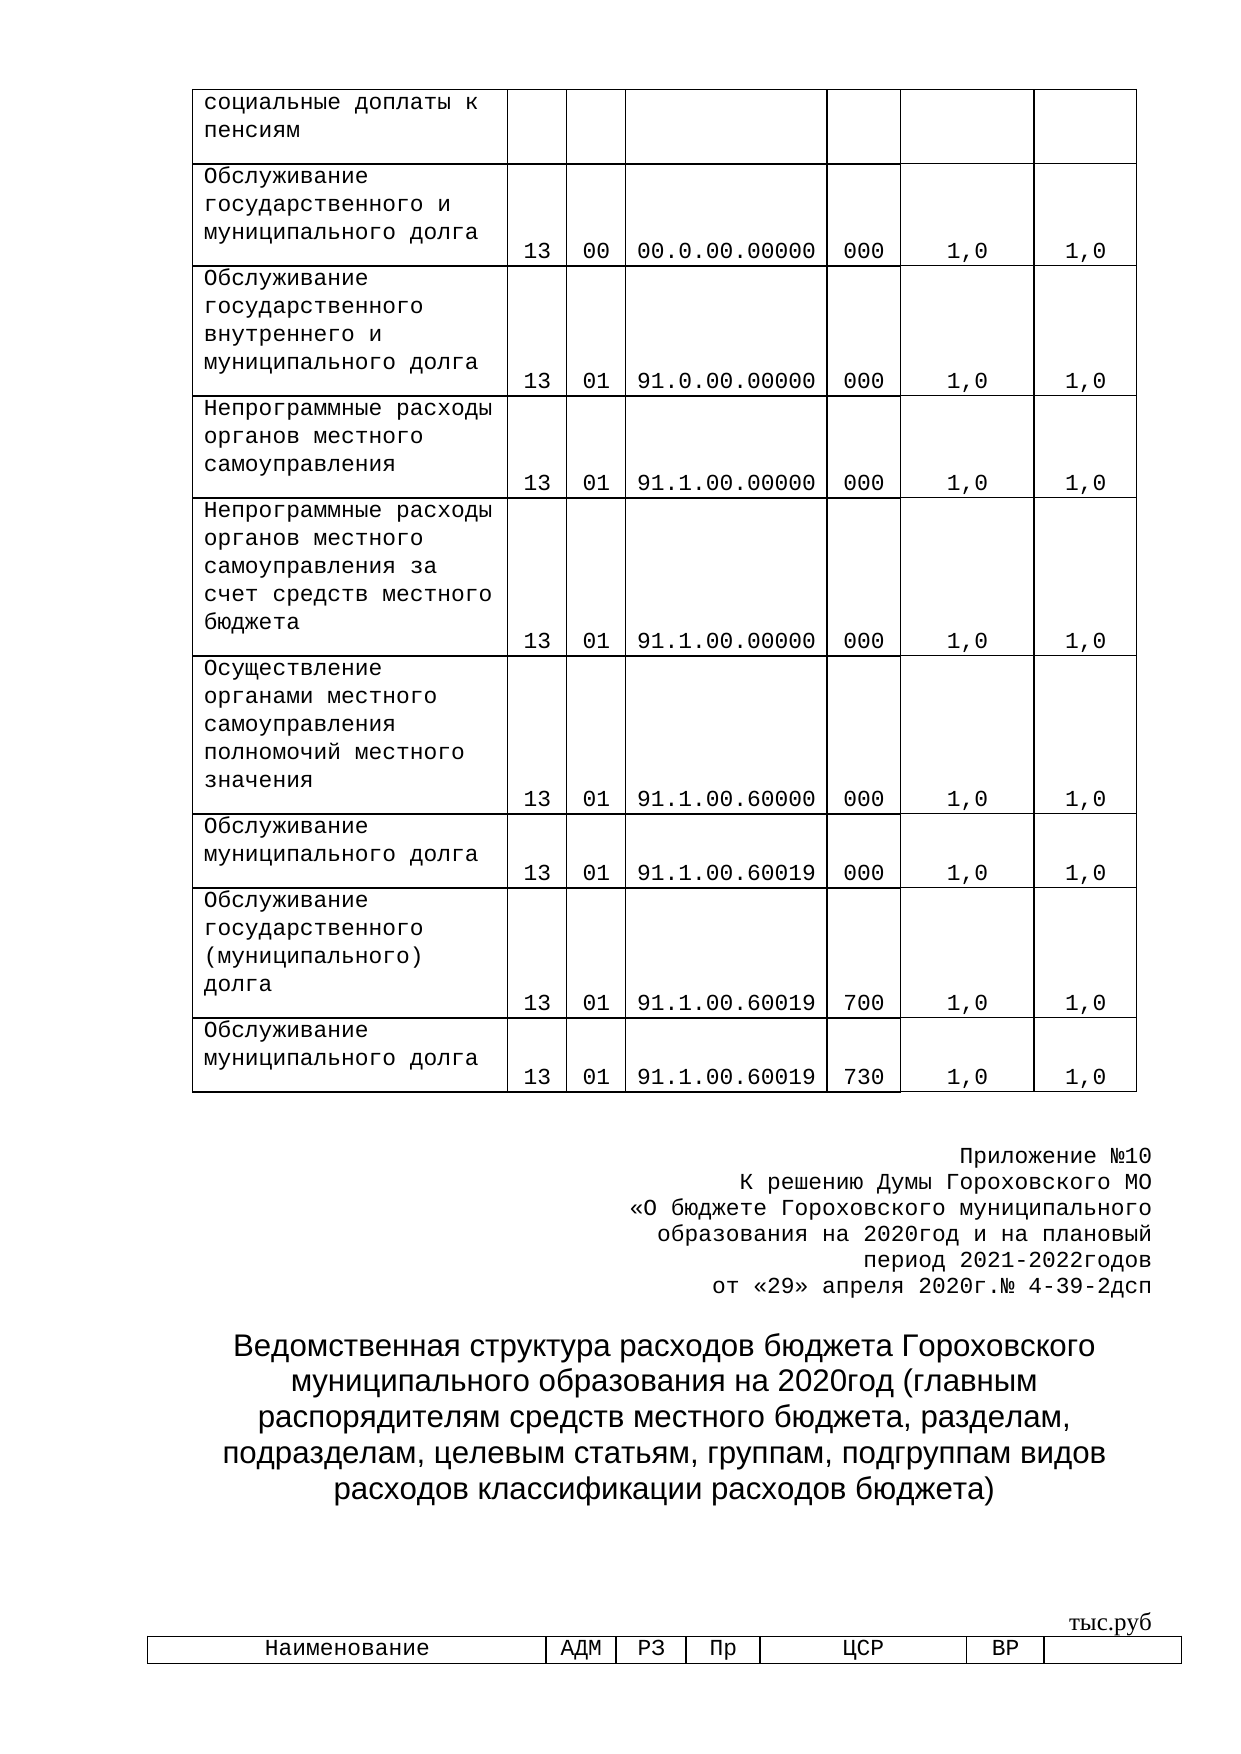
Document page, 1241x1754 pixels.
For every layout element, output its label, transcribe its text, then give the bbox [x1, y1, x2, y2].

text тыс.руб [177, 1607, 1152, 1636]
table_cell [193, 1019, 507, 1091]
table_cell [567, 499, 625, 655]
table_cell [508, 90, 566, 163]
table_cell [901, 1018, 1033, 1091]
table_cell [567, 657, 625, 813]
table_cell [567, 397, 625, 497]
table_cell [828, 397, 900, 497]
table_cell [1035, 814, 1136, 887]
text от «29» апреля 2020г.№ 4-39-2дсп [208, 1274, 1152, 1300]
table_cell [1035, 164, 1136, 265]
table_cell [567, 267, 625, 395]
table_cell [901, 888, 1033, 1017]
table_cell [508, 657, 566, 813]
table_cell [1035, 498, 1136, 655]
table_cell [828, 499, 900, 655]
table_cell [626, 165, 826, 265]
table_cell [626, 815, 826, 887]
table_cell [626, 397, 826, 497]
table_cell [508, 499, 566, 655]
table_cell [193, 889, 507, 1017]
text образования на 2020год и на плановый [208, 1222, 1152, 1248]
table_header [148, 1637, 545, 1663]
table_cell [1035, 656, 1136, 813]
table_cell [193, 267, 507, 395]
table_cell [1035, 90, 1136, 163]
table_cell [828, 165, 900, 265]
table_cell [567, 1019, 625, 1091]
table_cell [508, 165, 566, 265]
text «О бюджете Гороховского муниципального [208, 1196, 1152, 1222]
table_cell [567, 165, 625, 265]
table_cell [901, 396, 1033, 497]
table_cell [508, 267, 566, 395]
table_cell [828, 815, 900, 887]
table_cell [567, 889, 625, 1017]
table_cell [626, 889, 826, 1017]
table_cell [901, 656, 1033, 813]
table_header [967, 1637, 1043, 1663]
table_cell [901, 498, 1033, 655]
text Приложение №10 [177, 1144, 1152, 1171]
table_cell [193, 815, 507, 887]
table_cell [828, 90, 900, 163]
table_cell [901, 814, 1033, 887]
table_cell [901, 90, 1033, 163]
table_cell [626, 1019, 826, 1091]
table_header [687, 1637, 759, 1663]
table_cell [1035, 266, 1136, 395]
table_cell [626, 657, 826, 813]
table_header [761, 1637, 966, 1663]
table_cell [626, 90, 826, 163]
text К решению Думы Гороховского МО [208, 1171, 1152, 1196]
text период 2021-2022годов [208, 1248, 1152, 1274]
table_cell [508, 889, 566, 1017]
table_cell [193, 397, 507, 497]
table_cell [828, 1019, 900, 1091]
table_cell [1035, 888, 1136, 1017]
text Ведомственная структура расходов бюджета Гороховского муниципального образования на 2020год (главным распорядителям средств местного бюджета, разделам, подразделам, целевым статьям, группам, подгруппам видов расходов классификации расходов бюджета) [177, 1327, 1152, 1506]
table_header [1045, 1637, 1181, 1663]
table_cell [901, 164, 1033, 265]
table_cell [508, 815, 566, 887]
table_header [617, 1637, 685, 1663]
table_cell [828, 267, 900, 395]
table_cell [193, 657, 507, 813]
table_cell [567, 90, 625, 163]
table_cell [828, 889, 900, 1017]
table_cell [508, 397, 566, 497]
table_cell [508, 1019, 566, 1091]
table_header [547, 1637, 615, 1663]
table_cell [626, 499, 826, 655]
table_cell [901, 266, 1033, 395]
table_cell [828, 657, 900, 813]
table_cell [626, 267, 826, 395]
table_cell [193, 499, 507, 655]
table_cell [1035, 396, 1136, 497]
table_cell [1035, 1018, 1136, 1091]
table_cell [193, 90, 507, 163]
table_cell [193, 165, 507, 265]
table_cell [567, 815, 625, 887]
